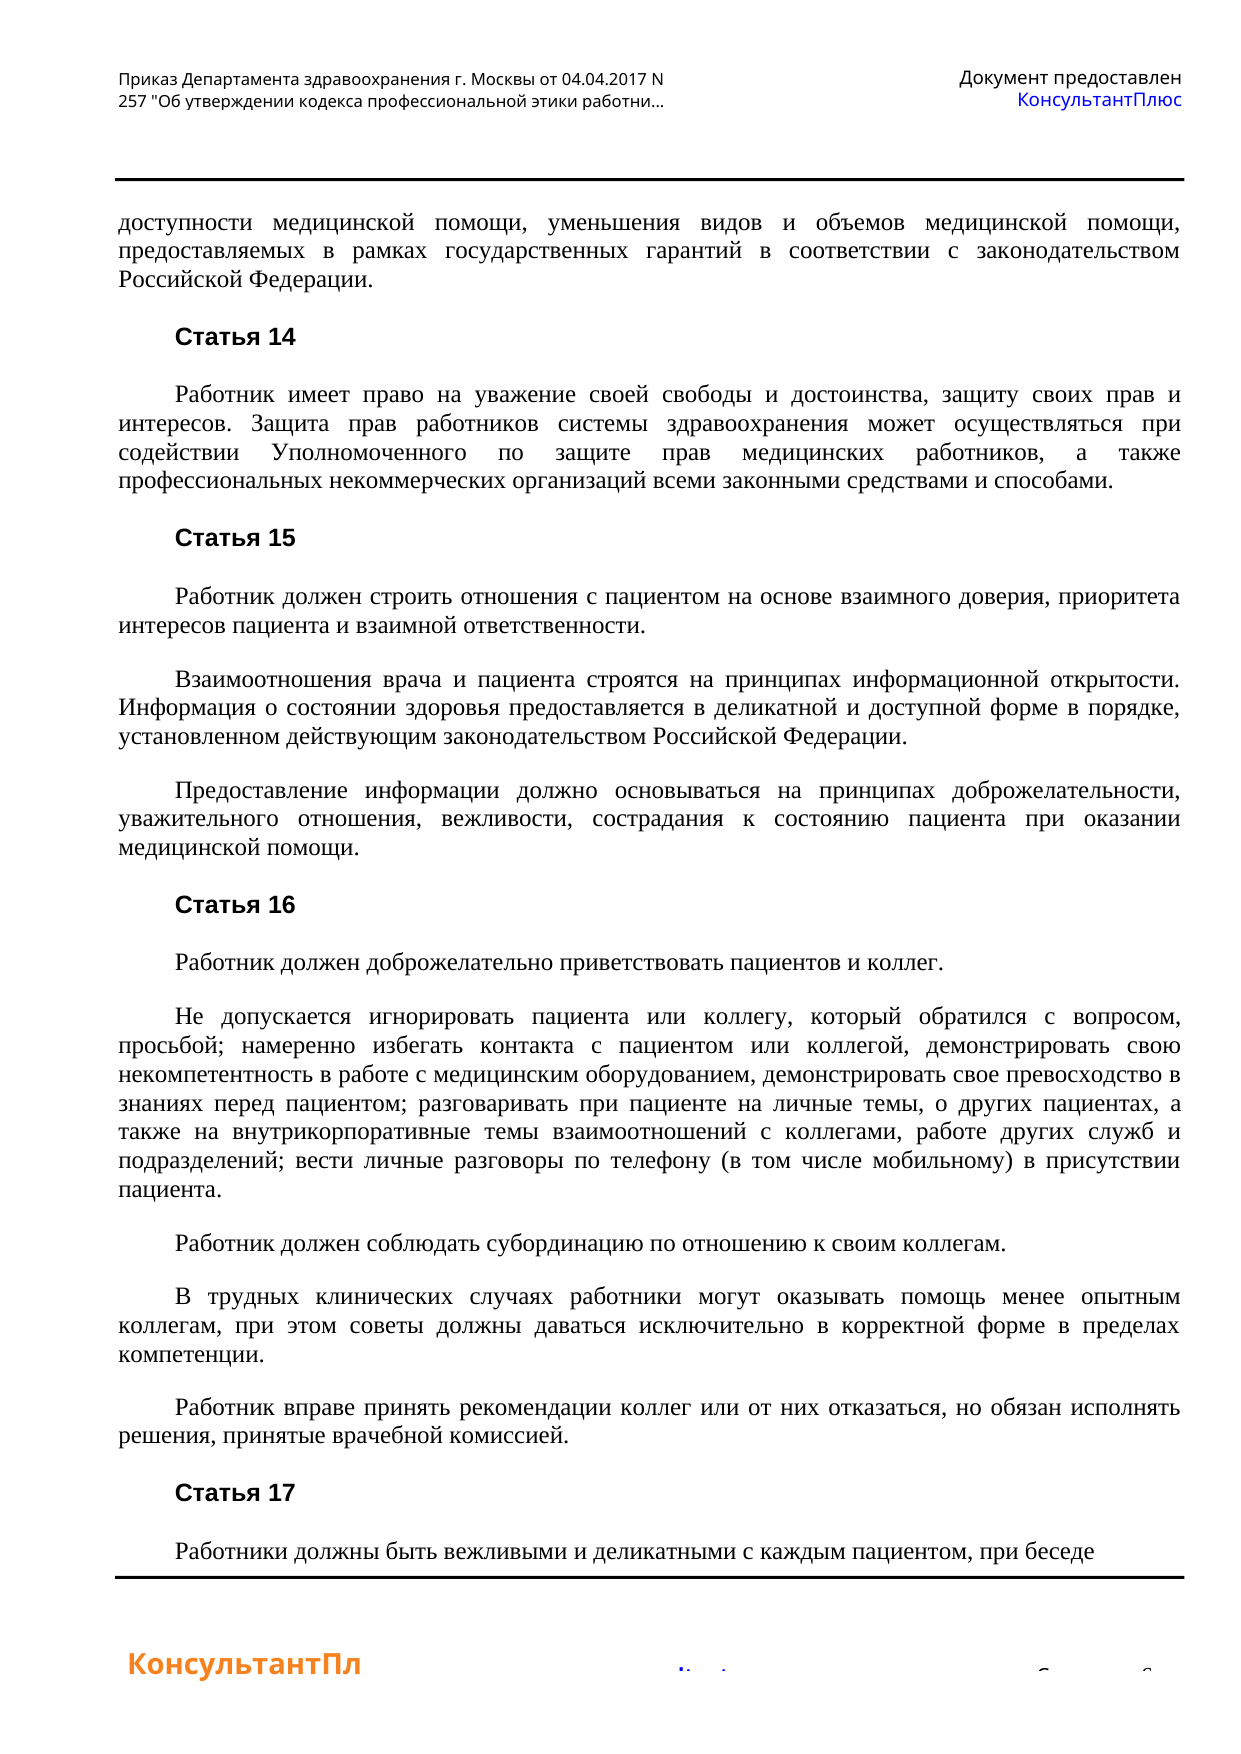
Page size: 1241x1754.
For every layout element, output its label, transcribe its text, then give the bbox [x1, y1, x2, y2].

text Работник имеет право на уважение своей свободы и достоинства, защиту своих прав и интересов. Защита прав работников системы здравоохранения может осуществляться при содействии Уполномоченного по защите прав медицинских работников, а также профессиональных некоммерческих организаций всеми законными средствами и способами. [118, 379, 1182, 494]
text Не допускается игнорировать пациента или коллегу, который обратился с вопросом, просьбой; намеренно избегать контакта с пациентом или коллегой, демонстрировать свою некомпетентность в работе с медицинским оборудованием, демонстрировать свое превосходство в знаниях перед пациентом; разговаривать при пациенте на личные темы, о других пациентах, а также на внутрикорпоративные темы взаимоотношений с коллегами, работе других служб и подразделений; вести личные разговоры по телефону (в том числе мобильному) в присутствии пациента. [118, 1001, 1182, 1203]
subtitle Статья 16 [174, 890, 1196, 918]
text Работник должен строить отношения с пациентом на основе взаимного доверия, приоритета интересов пациента и взаимной ответственности. [118, 581, 1181, 638]
text доступности медицинской помощи, уменьшения видов и объемов медицинской помощи, предоставляемых в рамках государственных гарантий в соответствии с законодательством Российской Федерации. [118, 207, 1181, 293]
text Взаимоотношения врача и пациента строятся на принципах информационной открытости. Информация о состоянии здоровья предоставляется в деликатной и доступной форме в порядке, установленном действующим законодательством Российской Федерации. [118, 664, 1181, 750]
subtitle Статья 14 [174, 322, 1196, 351]
text Работник вправе принять рекомендации коллег или от них отказаться, но обязан исполнять решения, принятые врачебной комиссией. [118, 1393, 1182, 1449]
subtitle Статья 15 [174, 523, 1196, 552]
text Работник должен доброжелательно приветствовать пациентов и коллег. [174, 947, 1196, 976]
text Работник должен соблюдать субординацию по отношению к своим коллегам. [174, 1228, 1196, 1256]
subtitle Статья 17 [174, 1478, 1196, 1507]
text Предоставление информации должно основываться на принципах доброжелательности, уважительного отношения, вежливости, сострадания к состоянию пациента при оказании медицинской помощи. [118, 775, 1181, 861]
text В трудных клинических случаях работники могут оказывать помощь менее опытным коллегам, при этом советы должны даваться исключительно в корректной форме в пределах компетенции. [118, 1281, 1181, 1367]
text Работники должны быть вежливыми и деликатными с каждым пациентом, при беседе [174, 1536, 1196, 1564]
